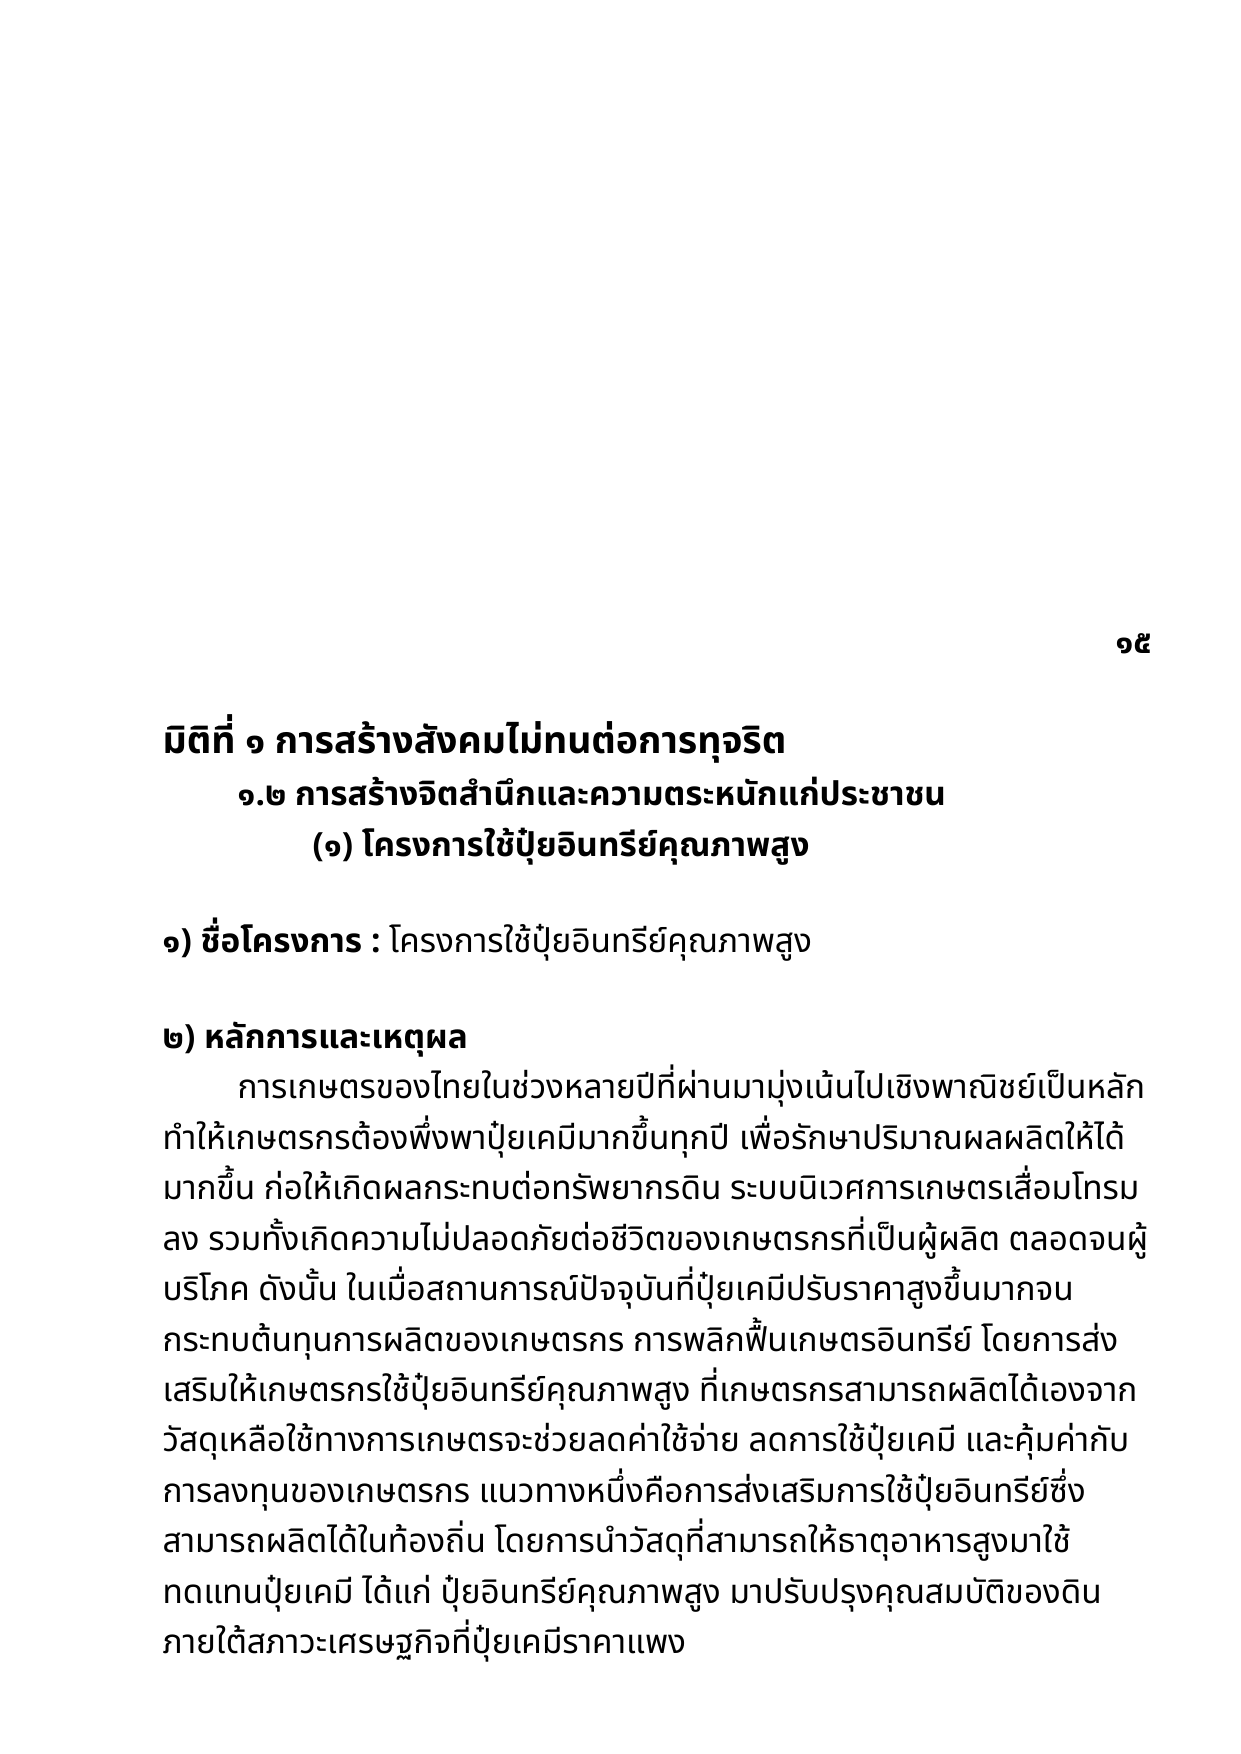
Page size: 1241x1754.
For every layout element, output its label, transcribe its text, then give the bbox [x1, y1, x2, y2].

text ๑) ชื่อโครงการ : โครงการใช้ปุ๋ยอินทรีย์คุณภาพสูง [162, 917, 1152, 967]
text การเกษตรของไทยในช่วงหลายปีที่ผ่านมามุ่งเน้นไปเชิงพาณิชย์เป็นหลัก ทำให้เกษตรกรต้องพึ่งพาปุ๋ยเคมีมากขึ้นทุกปี เพื่อรักษาปริมาณผลผลิตให้ได้มากขึ้น ก่อให้เกิดผลกระทบต่อทรัพยากรดิน ระบบนิเวศการเกษตรเสื่อมโทรมลง รวมทั้งเกิดความไม่ปลอดภัยต่อชีวิตของเกษตรกรที่เป็นผู้ผลิต ตลอดจนผู้บริโภค ดังนั้น ในเมื่อสถานการณ์ปัจจุบันที่ปุ๋ยเคมีปรับราคาสูงขึ้นมากจนกระทบต้นทุนการผลิตของเกษตรกร การพลิกฟื้นเกษตรอินทรีย์ โดยการส่งเสริมให้เกษตรกรใช้ปุ๋ยอินทรีย์คุณภาพสูง ที่เกษตรกรสามารถผลิตได้เองจากวัสดุเหลือใช้ทางการเกษตรจะช่วยลดค่าใช้จ่าย ลดการใช้ปุ๋ยเคมี และคุ้มค่ากับการลงทุนของเกษตรกร แนวทางหนึ่งคือการส่งเสริมการใช้ปุ๋ยอินทรีย์ซึ่งสามารถผลิตได้ในท้องถิ่น โดยการนำวัสดุที่สามารถให้ธาตุอาหารสูงมาใช้ทดแทนปุ๋ยเคมี ได้แก่ ปุ๋ยอินทรีย์คุณภาพสูง มาปรับปรุงคุณสมบัติของดินภายใต้สภาวะเศรษฐกิจที่ปุ๋ยเคมีราคาแพง [162, 1063, 1152, 1668]
text ๑๕ [162, 618, 1152, 668]
text มิติที่ ๑ การสร้างสังคมไม่ทนต่อการทุจริต [162, 713, 1152, 770]
text ๑.๒ การสร้างจิตสำนึกและความตระหนักแก่ประชาชน [162, 770, 1152, 821]
text (๑) โครงการใช้ปุ๋ยอินทรีย์คุณภาพสูง [162, 821, 1152, 871]
text ๒) หลักการและเหตุผล [162, 1013, 1152, 1063]
